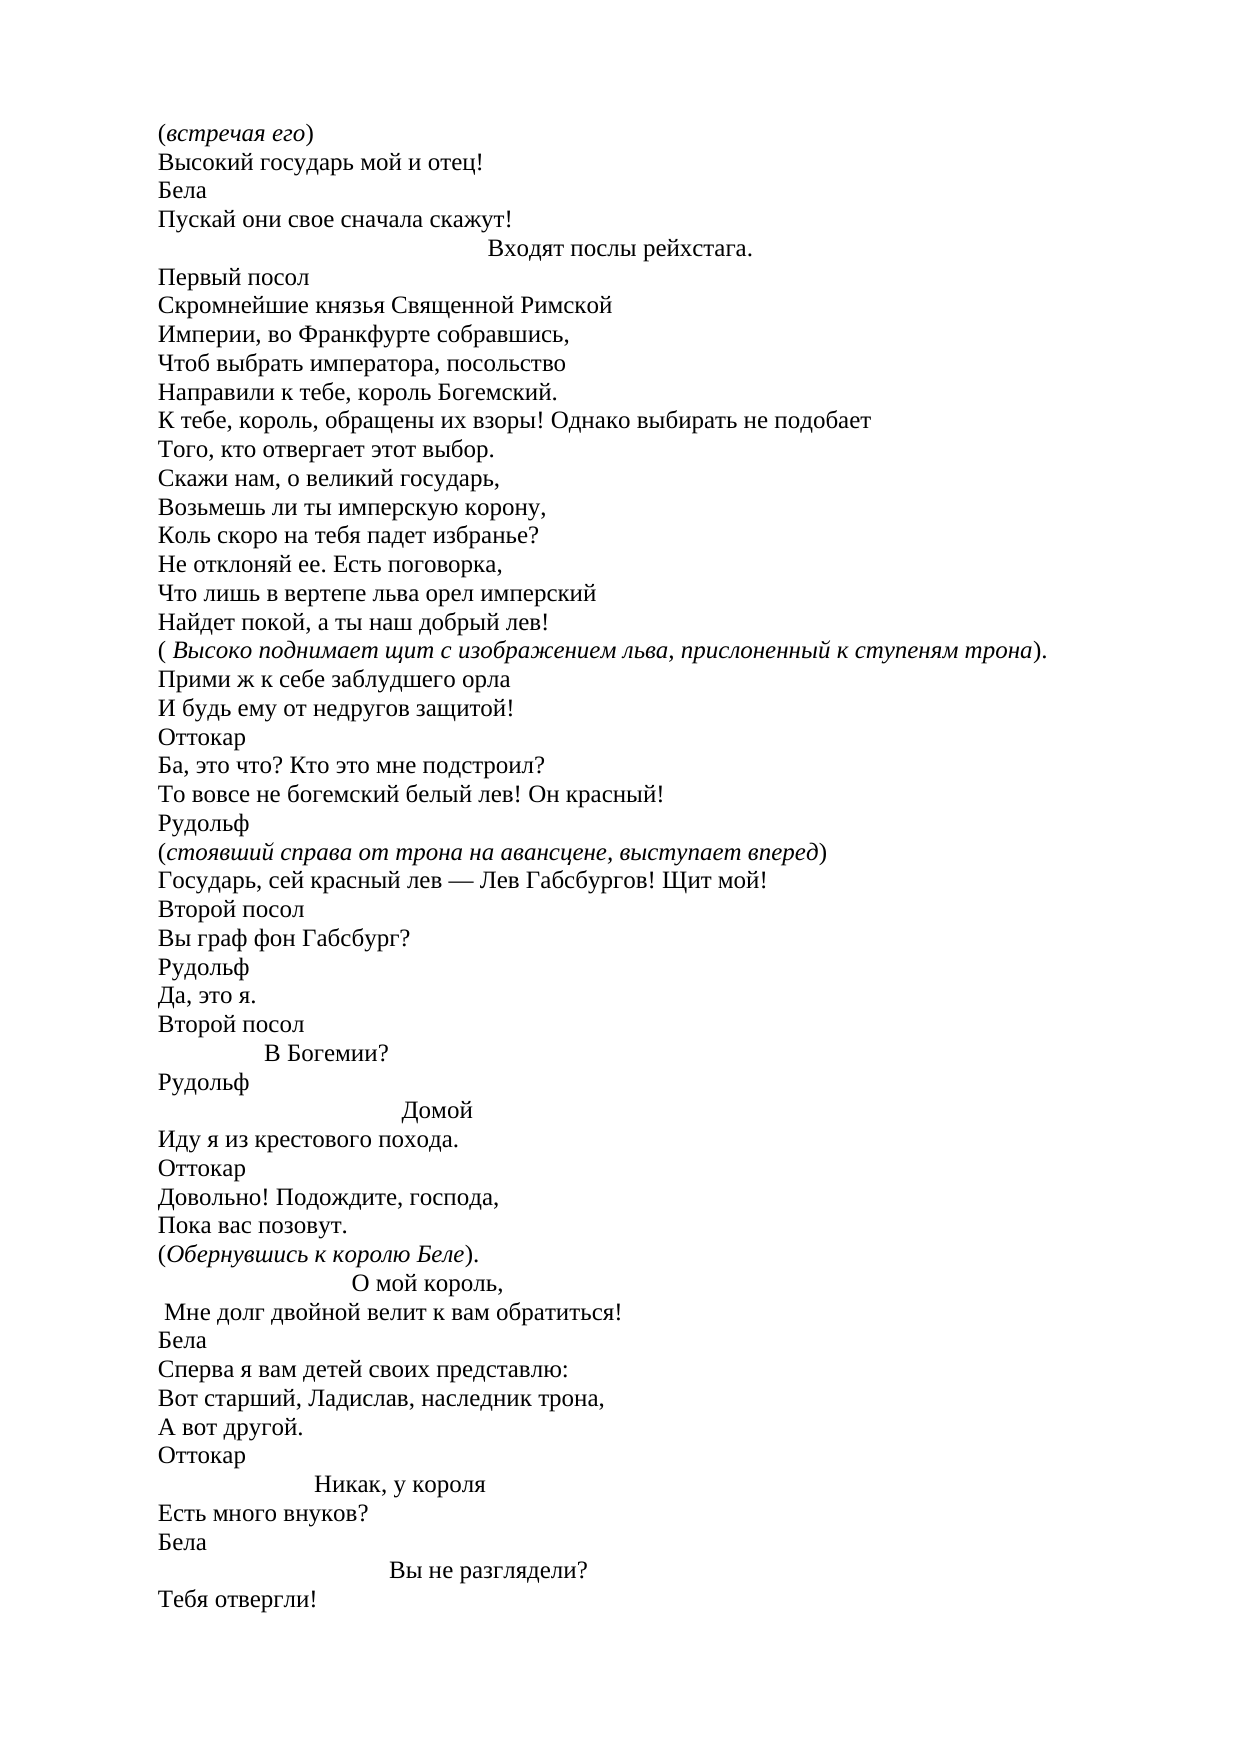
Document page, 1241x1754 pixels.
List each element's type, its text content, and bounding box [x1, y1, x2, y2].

text Прими ж к себе заблудшего орла [139, 664, 1101, 693]
text Высокий государь мой и отец! [139, 147, 1101, 176]
text А вот другой. [139, 1412, 1101, 1441]
text Коль скоро на тебя падет избранье? [139, 521, 1101, 549]
text Довольно! Подождите, господа, [139, 1182, 1101, 1211]
text Рудольф [139, 808, 1101, 837]
text Домой [139, 1096, 1101, 1124]
text Скажи нам, о великий государь, [139, 463, 1101, 492]
text Оттокар [139, 1441, 1101, 1469]
text К тебе, король, обращены их взоры! Однако выбирать не подобает [139, 406, 1101, 434]
text Возьмешь ли ты имперскую корону, [139, 492, 1101, 521]
text Оттокар [139, 722, 1101, 751]
text Ба, это что? Кто это мне подстроил? [139, 751, 1101, 779]
text Тебя отвергли! [139, 1584, 1101, 1613]
text В Богемии? [139, 1038, 1101, 1067]
text Оттокар [139, 1153, 1101, 1182]
text Да, это я. [139, 981, 1101, 1009]
text Не отклоняй ее. Есть поговорка, [139, 549, 1101, 578]
text Вы не разглядели? [139, 1556, 1101, 1584]
text Государь, сей красный лев — Лев Габсбургов! Щит мой! [139, 866, 1101, 894]
text Пока вас позовут. [139, 1211, 1101, 1239]
text Сперва я вам детей своих представлю: [139, 1354, 1101, 1383]
text (Обернувшись к королю Беле). [139, 1239, 1101, 1268]
text Рудольф [139, 1067, 1101, 1096]
text Найдет покой, а ты наш добрый лев! [139, 607, 1101, 636]
text Пускай они свое сначала скажут! [139, 204, 1101, 233]
text Чтоб выбрать императора, посольство [139, 348, 1101, 377]
text О мой король, [139, 1268, 1101, 1297]
text (встречая его) [139, 118, 1101, 147]
text Вот старший, Ладислав, наследник трона, [139, 1383, 1101, 1412]
text Скромнейшие князья Священной Римской [139, 291, 1101, 319]
text Бела [139, 1527, 1101, 1556]
text Рудольф [139, 952, 1101, 981]
text ( Высоко поднимает щит с изображением льва, прислоненный к ступеням трона). [139, 636, 1101, 664]
text Что лишь в вертепе льва орел имперский [139, 578, 1101, 607]
text Никак, у короля [139, 1469, 1101, 1498]
text Бела [139, 1326, 1101, 1354]
text (стоявший справа от трона на авансцене, выступает вперед) [139, 837, 1101, 866]
text Вы граф фон Габсбург? [139, 923, 1101, 952]
text Направили к тебе, король Богемский. [139, 377, 1101, 406]
text И будь ему от недругов защитой! [139, 693, 1101, 722]
text Иду я из крестового похода. [139, 1124, 1101, 1153]
text Входят послы рейхстага. [139, 233, 1101, 262]
text Того, кто отвергает этот выбор. [139, 434, 1101, 463]
text То вовсе не богемский белый лев! Он красный! [139, 779, 1101, 808]
text Бела [139, 176, 1101, 204]
text Второй посол [139, 1009, 1101, 1038]
text Империи, во Франкфурте собравшись, [139, 319, 1101, 348]
text Есть много внуков? [139, 1498, 1101, 1527]
text Второй посол [139, 894, 1101, 923]
text Первый посол [139, 262, 1101, 291]
text Мне долг двойной велит к вам обратиться! [139, 1297, 1101, 1326]
